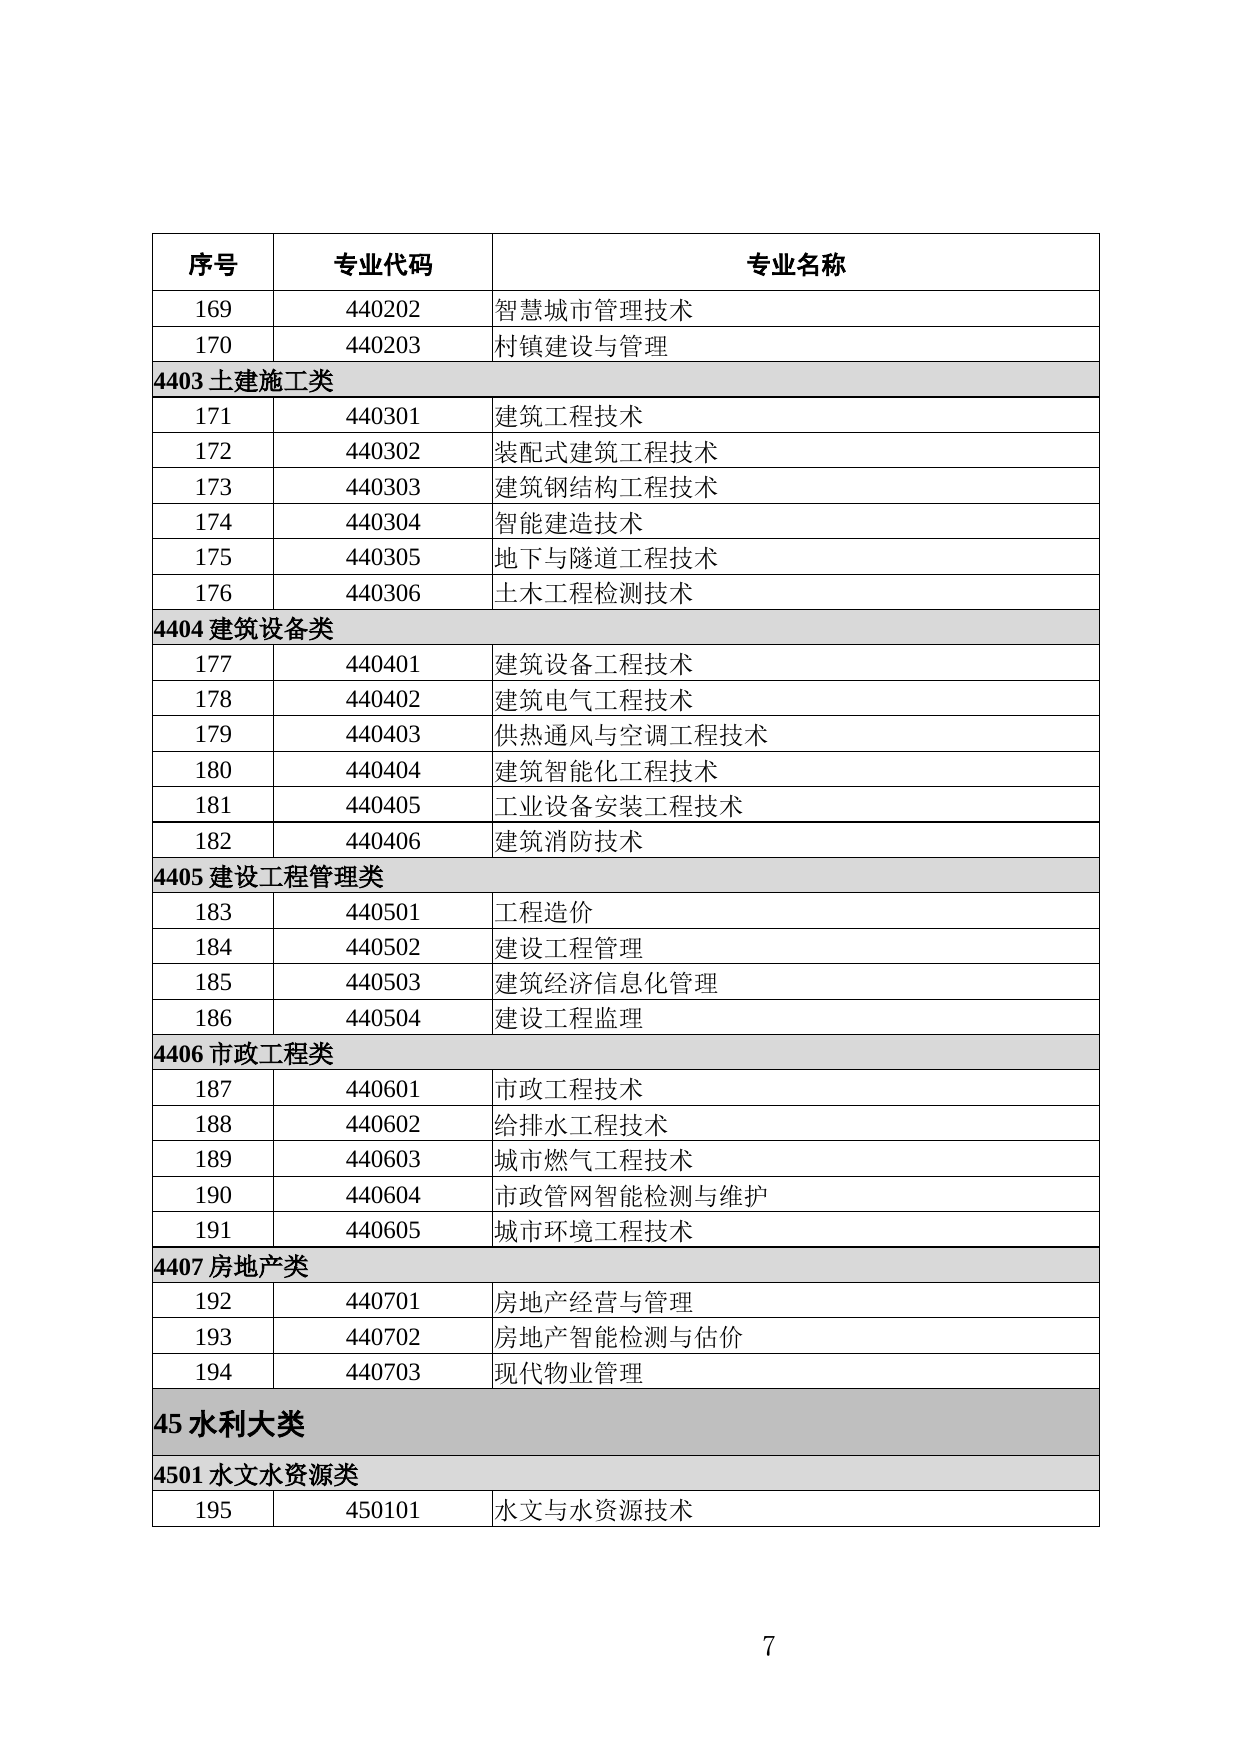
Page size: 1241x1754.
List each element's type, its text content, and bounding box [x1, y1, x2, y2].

table_header 专业代码 [274, 234, 492, 290]
table_cell 440305 [274, 539, 492, 573]
table_cell 440702 [274, 1318, 492, 1353]
table_cell 183 [153, 893, 273, 928]
table_cell 村镇建设与管理 [493, 327, 1099, 361]
table_cell 440202 [274, 291, 492, 326]
table_cell 440404 [274, 752, 492, 786]
table_cell 建筑电气工程技术 [493, 681, 1099, 715]
table_cell 189 [153, 1141, 273, 1176]
table_cell 4405建设工程管理类 [153, 858, 1099, 892]
table_cell 建筑智能化工程技术 [493, 752, 1099, 786]
table_cell 193 [153, 1318, 273, 1353]
table_cell 地下与隧道工程技术 [493, 539, 1099, 573]
table_cell 174 [153, 504, 273, 538]
table_cell 440502 [274, 929, 492, 963]
table_cell 智慧城市管理技术 [493, 291, 1099, 326]
table_cell 450101 [274, 1491, 492, 1526]
table_cell 187 [153, 1070, 273, 1105]
table_cell 182 [153, 823, 273, 857]
table_cell 171 [153, 398, 273, 432]
table_cell 175 [153, 539, 273, 573]
table_cell 智能建造技术 [493, 504, 1099, 538]
table_cell 440501 [274, 893, 492, 928]
table_cell 185 [153, 964, 273, 998]
table_cell 173 [153, 468, 273, 503]
table_cell 440504 [274, 1000, 492, 1034]
table_cell 440203 [274, 327, 492, 361]
table_cell 工程造价 [493, 893, 1099, 928]
table_cell 184 [153, 929, 273, 963]
table_cell 440401 [274, 645, 492, 680]
table_cell 建筑经济信息化管理 [493, 964, 1099, 998]
table_cell 4406市政工程类 [153, 1035, 1099, 1069]
table_cell 180 [153, 752, 273, 786]
table_cell 194 [153, 1354, 273, 1388]
table_cell 440602 [274, 1106, 492, 1140]
table_cell 房地产智能检测与估价 [493, 1318, 1099, 1353]
table_cell 建设工程监理 [493, 1000, 1099, 1034]
table_cell 188 [153, 1106, 273, 1140]
table_cell 4404建筑设备类 [153, 610, 1099, 644]
table_cell 440306 [274, 575, 492, 609]
table_cell 4403土建施工类 [153, 362, 1099, 396]
table_cell 190 [153, 1177, 273, 1211]
table_header 序号 [153, 234, 273, 290]
table_cell 建筑钢结构工程技术 [493, 468, 1099, 503]
table_cell 440601 [274, 1070, 492, 1105]
table_cell 土木工程检测技术 [493, 575, 1099, 609]
table_cell 装配式建筑工程技术 [493, 433, 1099, 467]
table_cell 城市环境工程技术 [493, 1212, 1099, 1246]
table_cell 440605 [274, 1212, 492, 1246]
table_cell 440405 [274, 787, 492, 821]
table_cell 房地产经营与管理 [493, 1283, 1099, 1317]
table_cell 440302 [274, 433, 492, 467]
table_cell 城市燃气工程技术 [493, 1141, 1099, 1176]
table_cell 建筑消防技术 [493, 823, 1099, 857]
table_cell 440304 [274, 504, 492, 538]
table_cell 4407房地产类 [153, 1248, 1099, 1282]
table_cell 177 [153, 645, 273, 680]
table_cell 水文与水资源技术 [493, 1491, 1099, 1526]
table_cell 179 [153, 716, 273, 751]
table_cell 440402 [274, 681, 492, 715]
table_cell 建筑工程技术 [493, 398, 1099, 432]
table_cell 市政工程技术 [493, 1070, 1099, 1105]
table_cell 440604 [274, 1177, 492, 1211]
table_cell 172 [153, 433, 273, 467]
table_cell 45水利大类 [153, 1389, 1099, 1455]
table_cell 440406 [274, 823, 492, 857]
table_cell 建设工程管理 [493, 929, 1099, 963]
table_cell 440301 [274, 398, 492, 432]
table_cell 现代物业管理 [493, 1354, 1099, 1388]
table_cell 176 [153, 575, 273, 609]
table_cell 181 [153, 787, 273, 821]
table_cell 440403 [274, 716, 492, 751]
table_cell 440603 [274, 1141, 492, 1176]
table_cell 4501水文水资源类 [153, 1456, 1099, 1490]
table_cell 440701 [274, 1283, 492, 1317]
table_cell 供热通风与空调工程技术 [493, 716, 1099, 751]
table_cell 市政管网智能检测与维护 [493, 1177, 1099, 1211]
table_header 专业名称 [493, 234, 1099, 290]
table_cell 440503 [274, 964, 492, 998]
table_cell 195 [153, 1491, 273, 1526]
table_cell 440303 [274, 468, 492, 503]
table_cell 169 [153, 291, 273, 326]
table_cell 186 [153, 1000, 273, 1034]
table_cell 工业设备安装工程技术 [493, 787, 1099, 821]
table_cell 192 [153, 1283, 273, 1317]
table_cell 给排水工程技术 [493, 1106, 1099, 1140]
table_cell 178 [153, 681, 273, 715]
table_cell 170 [153, 327, 273, 361]
table_cell 440703 [274, 1354, 492, 1388]
table_cell 建筑设备工程技术 [493, 645, 1099, 680]
table_cell 191 [153, 1212, 273, 1246]
